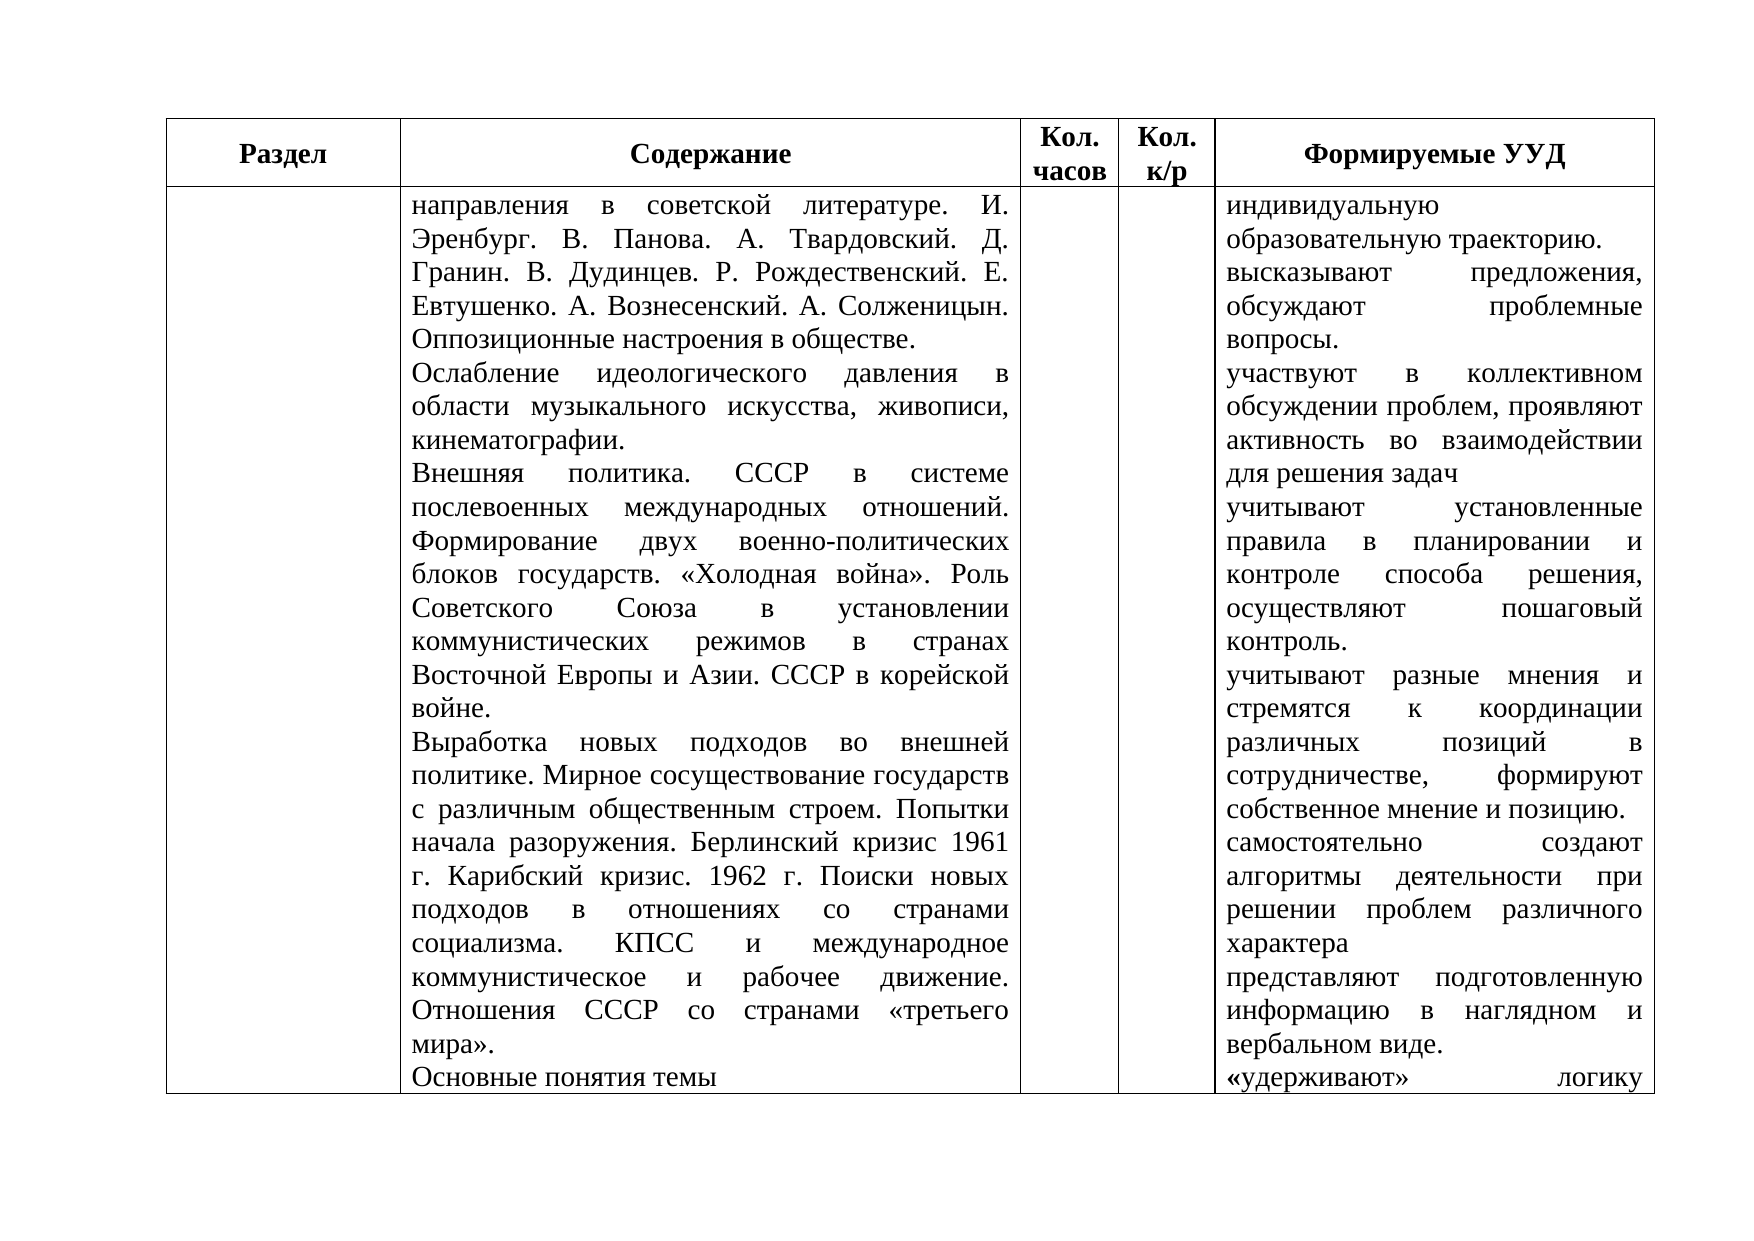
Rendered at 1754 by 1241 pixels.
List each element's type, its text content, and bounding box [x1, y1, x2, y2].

table_cell 1 [1119, 187, 1214, 1093]
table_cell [167, 187, 400, 1093]
table_header Формируемые УУД [1216, 119, 1654, 186]
table_header Содержание [401, 119, 1020, 186]
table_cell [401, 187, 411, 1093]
table_header Раздел [167, 119, 400, 186]
table_header Кол. к/р [1119, 119, 1214, 186]
table_header Кол. часов [1021, 119, 1118, 186]
table_cell 8 [1021, 187, 1118, 1093]
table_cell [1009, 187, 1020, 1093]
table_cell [1216, 187, 1654, 1093]
